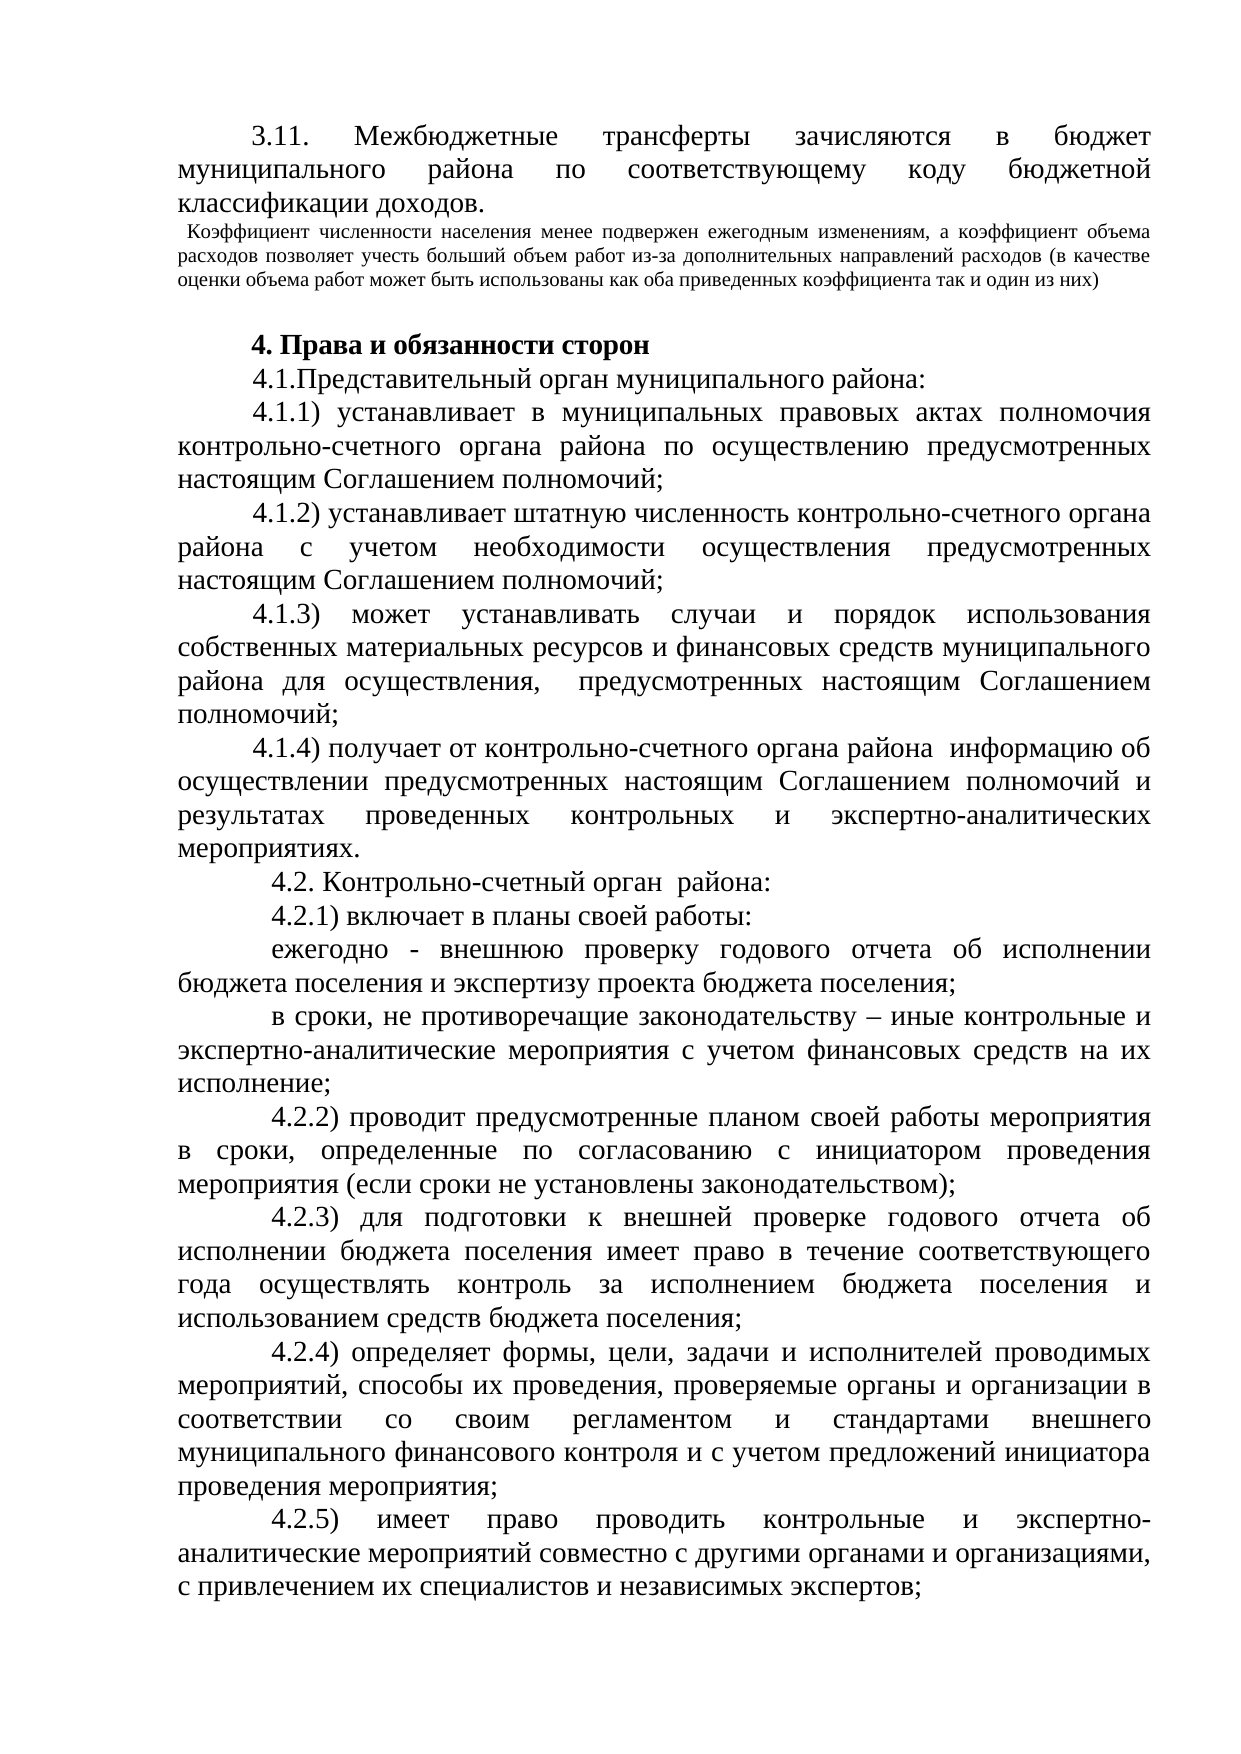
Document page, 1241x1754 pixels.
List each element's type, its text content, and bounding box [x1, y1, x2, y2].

text 4.1.Представительный орган муниципального района: [177, 361, 1152, 394]
text 4.2.4) определяет формы, цели, задачи и исполнителей проводимых мероприятий, способы их проведения, проверяемые органы и организации в соответствии со своим регламентом и стандартами внешнего муниципального финансового контроля и с учетом предложений инициатора проведения мероприятия; [177, 1334, 1152, 1501]
text 4.1.1) устанавливает в муниципальных правовых актах полномочия контрольно-счетного органа района по осуществлению предусмотренных настоящим Соглашением полномочий; [177, 394, 1152, 495]
text 4.1.4) получает от контрольно-счетного органа района информацию об осуществлении предусмотренных настоящим Соглашением полномочий и результатах проведенных контрольных и экспертно-аналитических мероприятиях. [177, 730, 1152, 864]
text 4.1.3) может устанавливать случаи и порядок использования собственных материальных ресурсов и финансовых средств муниципального района для осуществления, предусмотренных настоящим Соглашением полномочий; [177, 596, 1152, 730]
text ежегодно - внешнюю проверку годового отчета об исполнении бюджета поселения и экспертизу проекта бюджета поселения; [177, 931, 1152, 998]
text 4.2. Контрольно-счетный орган района: [271, 864, 1152, 898]
text 4.1.2) устанавливает штатную численность контрольно-счетного органа района с учетом необходимости осуществления предусмотренных настоящим Соглашением полномочий; [177, 495, 1152, 596]
text 4.2.2) проводит предусмотренные планом своей работы мероприятия в сроки, определенные по согласованию с инициатором проведения мероприятия (если сроки не установлены законодательством); [177, 1099, 1152, 1199]
text 4.2.1) включает в планы своей работы: [177, 898, 1152, 931]
text 4.2.3) для подготовки к внешней проверке годового отчета об исполнении бюджета поселения имеет право в течение соответствующего года осуществлять контроль за исполнением бюджета поселения и использованием средств бюджета поселения; [177, 1199, 1152, 1334]
text Коэффициент численности населения менее подвержен ежегодным изменениям, а коэффициент объема расходов позволяет учесть больший объем работ из-за дополнительных направлений расходов (в качестве оценки объема работ может быть использованы как оба приведенных коэффициента так и один из них) [177, 219, 1152, 291]
text 3.11. Межбюджетные трансферты зачисляются в бюджет муниципального района по соответствующему коду бюджетной классификации доходов. [177, 118, 1152, 219]
text в сроки, не противоречащие законодательству – иные контрольные и экспертно-аналитические мероприятия с учетом финансовых средств на их исполнение; [177, 998, 1152, 1099]
text 4. Права и обязанности сторон [251, 327, 1152, 361]
text 4.2.5) имеет право проводить контрольные и экспертно-аналитические мероприятий совместно с другими органами и организациями, с привлечением их специалистов и независимых экспертов; [177, 1501, 1152, 1602]
